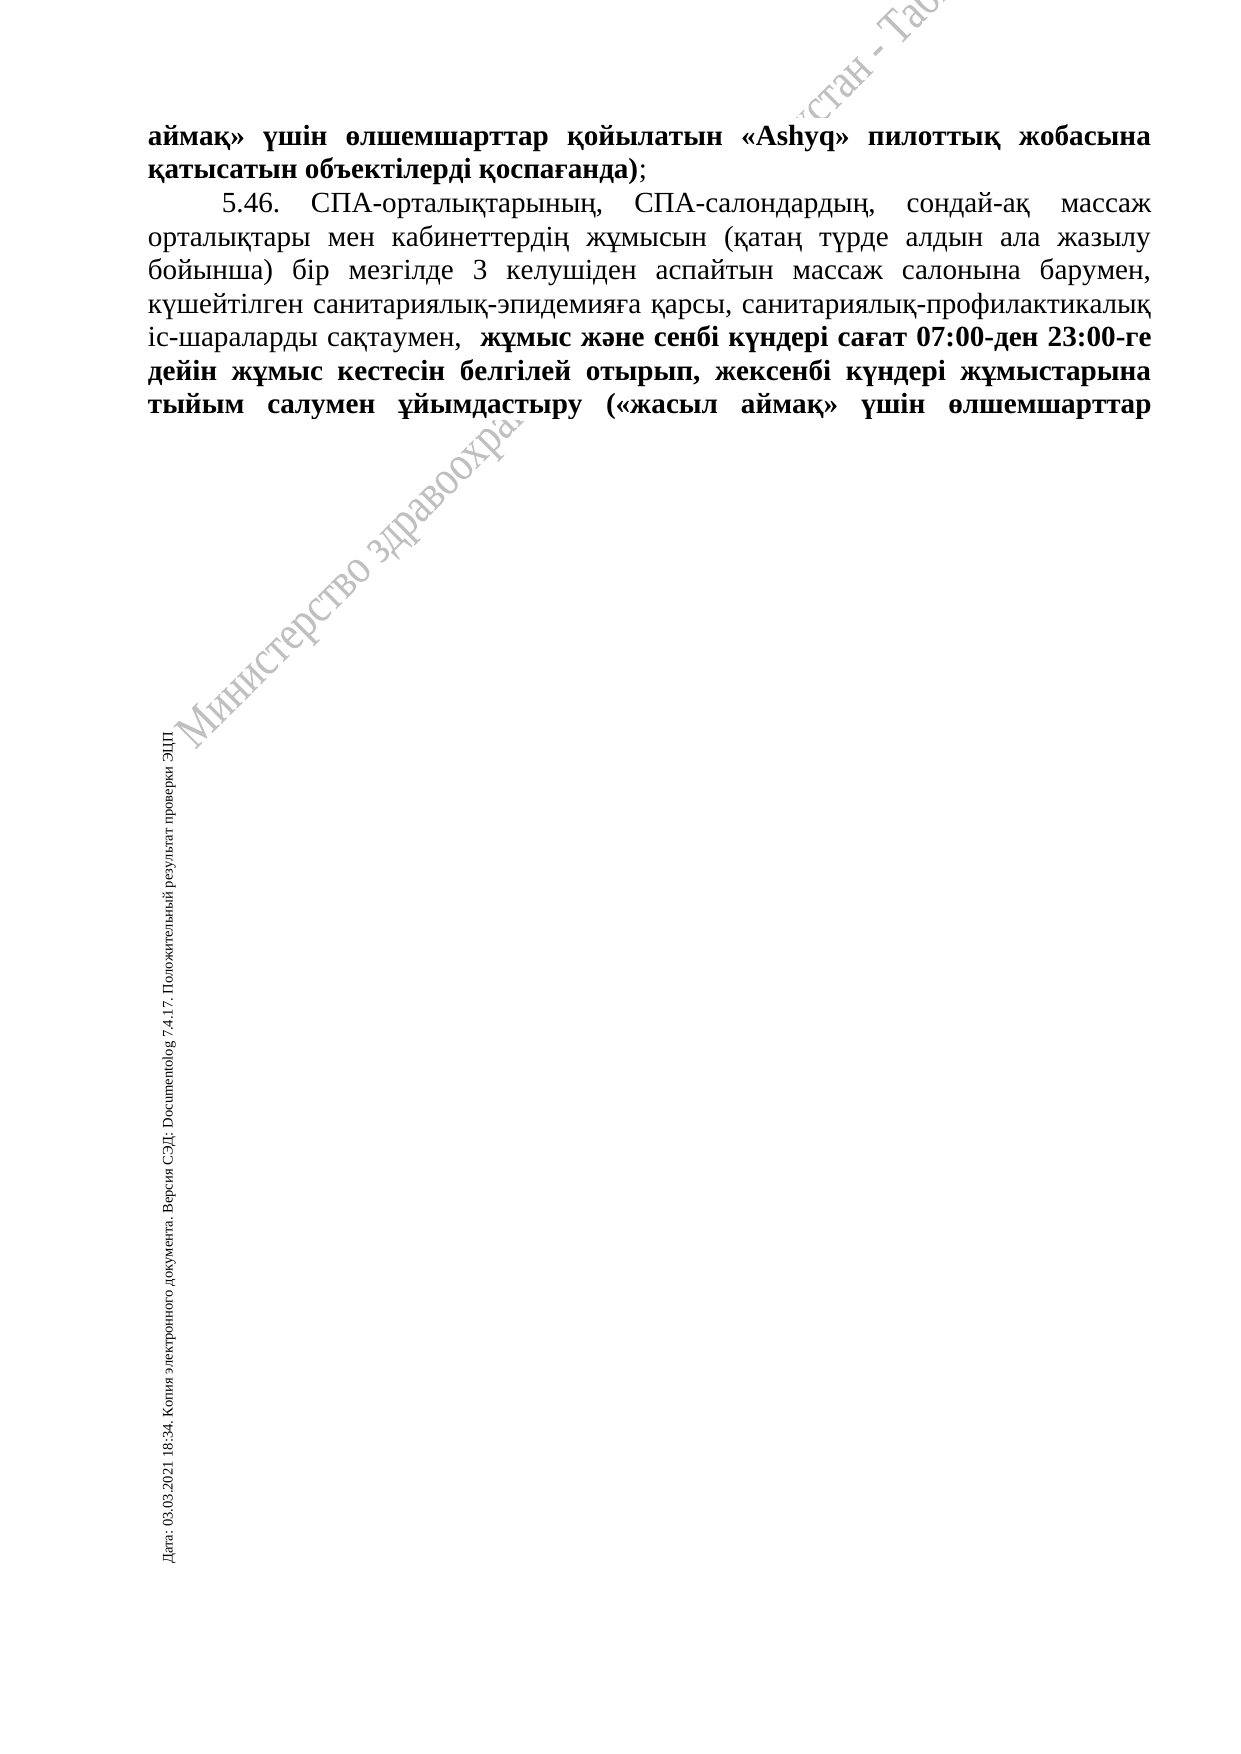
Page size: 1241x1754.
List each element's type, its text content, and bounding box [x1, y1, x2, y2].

text 5.46. СПА-орталықтарының, СПА-салондардың, сондай-ақ массаж орталықтары мен кабинеттердің жұмысын (қатаң түрде алдын ала жазылу бойынша) бір мезгілде 3 келушіден аспайтын массаж салонына барумен, күшейтілген санитариялық-эпидемияға қарсы, санитариялық-профилактикалық іс-шараларды сақтаумен, жұмыс және сенбі күндері сағат 07:00-ден 23:00-ге дейін жұмыс кестесін белгілей отырып, жексенбі күндері жұмыстарына тыйым салумен ұйымдастыру («жасыл аймақ» үшін өлшемшарттар қойылатын «Ashyq» пилоттық жобасына қатысатын объектілерді қоспағанда); [148, 185, 1152, 419]
text 5.45. саунаның жұмысын бассейндер, СПА, массаж, пилинг және т. б. іске қосылуымен бір келушіге 4м2 есебімен,бір адамға 5м2 су айнасын есептей отырып бір мезгілде келушілердің жобалық сыйымдылығынан 30%-дан аспайтын қатысуымен) күшейтілгенсанитариялық-эпидемияға қарсы, санитариялық-профилактикалық іс-шараларды сақтай отырып, жұмыс кестесін жұмыс және сенбі күндері сағат 08:00-ден 24:00-ге дейін белгілей отырып, жексенбі күндері жұмыстарына тыйым салумен ұйымдастыру («жасыл аймақ» үшін өлшемшарттар қойылатын «Ashyq» пилоттық жобасына қатысатын объектілерді қоспағанда); [148, 118, 1152, 185]
